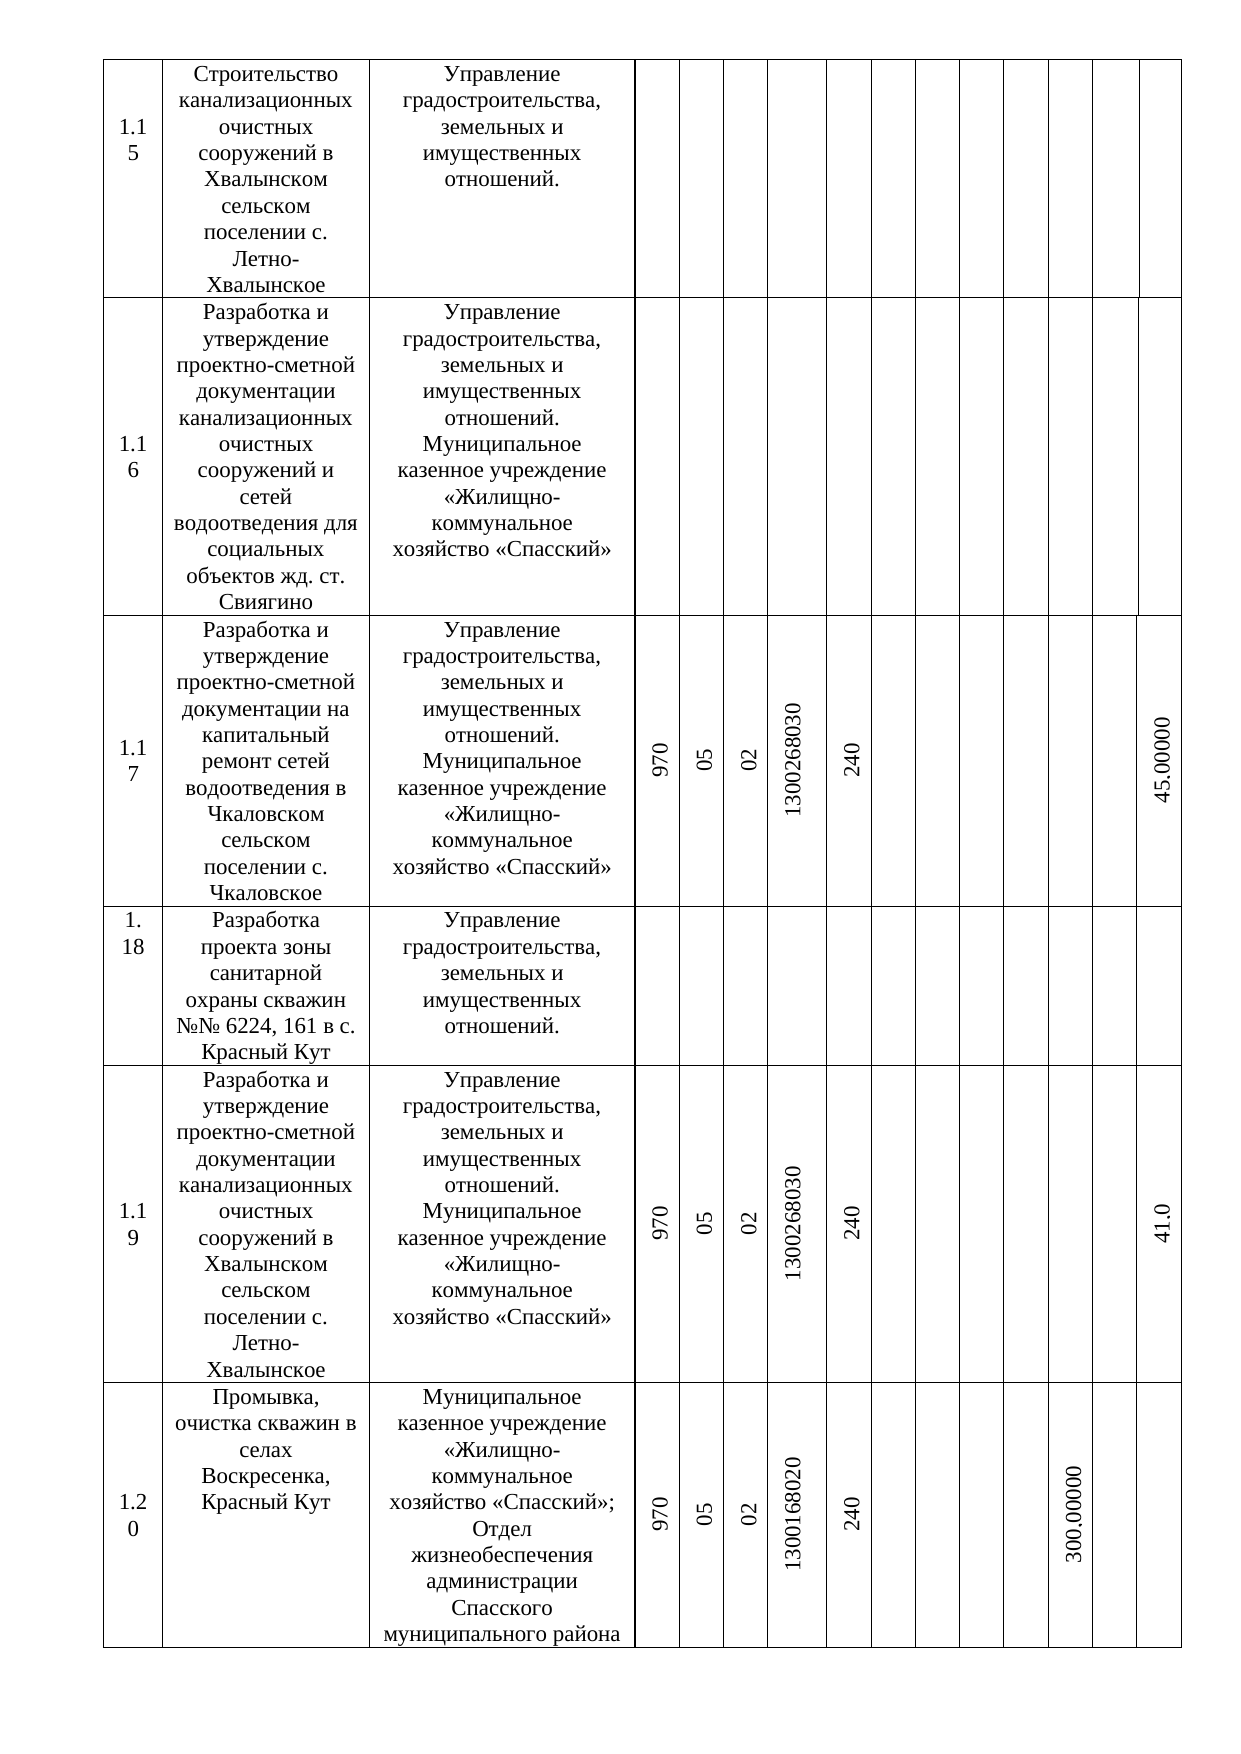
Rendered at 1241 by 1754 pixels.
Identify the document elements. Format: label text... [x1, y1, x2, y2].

table_cell 45,00000 [1137, 616, 1181, 906]
table_cell 970 [636, 616, 679, 906]
table_cell [636, 60, 679, 297]
table_cell [872, 298, 915, 614]
table_cell [1137, 1383, 1181, 1647]
table_cell [1004, 1383, 1048, 1647]
table_cell [960, 1066, 1003, 1382]
table_cell [1093, 907, 1136, 1065]
table_cell [1140, 60, 1181, 297]
table_cell [916, 616, 959, 906]
table_cell 05 [680, 616, 723, 906]
table_cell [1049, 298, 1092, 614]
table_cell [916, 60, 959, 297]
table_cell Управление градостроительства, земельных и имущественных отношений. Муниципальное казенное учреждение «Жилищно-коммунальное хозяйство «Спасский» [370, 298, 634, 614]
table_cell [680, 298, 723, 614]
table_cell [827, 907, 871, 1065]
table_cell 1300168020 [768, 1383, 826, 1647]
table_cell 1.15 [104, 60, 162, 297]
table_cell Разработка и утверждение проектно-сметной документации канализационных очистных сооружений в Хвалынском сельском поселении с. Летно-Хвалынское [163, 1066, 369, 1382]
table_cell [1093, 616, 1136, 906]
table_cell 05 [680, 1383, 723, 1647]
table_cell [1004, 1066, 1048, 1382]
table_cell [1137, 907, 1181, 1065]
table_cell 02 [724, 616, 767, 906]
table_cell 970 [636, 1066, 679, 1382]
table_cell 05 [680, 1066, 723, 1382]
table_cell [916, 298, 959, 614]
table_cell [1004, 907, 1048, 1065]
table_cell Муниципальное казенное учреждение «Жилищно-коммунальное хозяйство «Спасский»; Отдел жизнеобеспечения администрации Спасского муниципального района [370, 1383, 634, 1647]
table_cell 41,0 [1137, 1066, 1181, 1382]
table_cell 02 [724, 1383, 767, 1647]
table_cell 1.16 [104, 298, 162, 614]
table_cell Разработка и утверждение проектно-сметной документации канализационных очистных сооружений и сетей водоотведения для социальных объектов жд. ст. Свиягино [163, 298, 369, 614]
table_cell Управление градостроительства, земельных и имущественных отношений. [370, 907, 634, 1065]
table_cell [1093, 1383, 1136, 1647]
table_cell 1.19 [104, 1066, 162, 1382]
table_cell [960, 1383, 1003, 1647]
table_cell [724, 907, 767, 1065]
table_cell 240 [827, 1066, 871, 1382]
table_cell [724, 60, 767, 297]
table_cell Разработка и утверждение проектно-сметной документации на капитальный ремонт сетей водоотведения в Чкаловском сельском поселении с. Чкаловское [163, 616, 369, 906]
table_cell [1049, 60, 1092, 297]
table_cell 1.17 [104, 616, 162, 906]
table_cell [872, 907, 915, 1065]
table_cell 1300268030 [768, 1066, 826, 1382]
table_cell [960, 616, 1003, 906]
table_cell [916, 1383, 959, 1647]
table_cell [1049, 1066, 1092, 1382]
table_cell [1004, 298, 1048, 614]
table_cell [827, 298, 871, 614]
table_cell [872, 60, 915, 297]
table_cell [680, 60, 723, 297]
table_cell [827, 60, 871, 297]
table_cell [1093, 298, 1138, 614]
table_cell [872, 1383, 915, 1647]
table_cell [636, 907, 679, 1065]
table_cell Строительство канализационных очистных сооружений в Хвалынском сельском поселении с. Летно-Хвалынское [163, 60, 369, 297]
table_cell 240 [827, 616, 871, 906]
table_cell 240 [827, 1383, 871, 1647]
table_cell [768, 907, 826, 1065]
table_cell 1. 18 [104, 907, 162, 1065]
table_cell [916, 1066, 959, 1382]
table_cell [1004, 60, 1048, 297]
table_cell 300,00000 [1049, 1383, 1092, 1647]
table_cell [1093, 1066, 1136, 1382]
table_cell [1093, 60, 1139, 297]
table_cell [636, 298, 679, 614]
table_cell [960, 298, 1003, 614]
table_cell [1049, 616, 1092, 906]
table_cell Разработка проекта зоны санитарной охраны скважин №№ 6224, 161 в с. Красный Кут [163, 907, 369, 1065]
table_cell [1004, 616, 1048, 906]
table_cell Управление градостроительства, земельных и имущественных отношений. Муниципальное казенное учреждение «Жилищно-коммунальное хозяйство «Спасский» [370, 1066, 634, 1382]
table_cell [916, 907, 959, 1065]
table_cell 1300268030 [768, 616, 826, 906]
table_cell 1.20 [104, 1383, 162, 1647]
table_cell [872, 616, 915, 906]
table_cell [1049, 907, 1092, 1065]
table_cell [370, 60, 634, 297]
table_cell [872, 1066, 915, 1382]
table_cell [724, 298, 767, 614]
table_cell [768, 60, 826, 297]
table_cell [960, 907, 1003, 1065]
table_cell [1139, 298, 1181, 614]
table_cell 02 [724, 1066, 767, 1382]
table_cell 970 [636, 1383, 679, 1647]
table_cell [768, 298, 826, 614]
table_cell Управление градостроительства, земельных и имущественных отношений. Муниципальное казенное учреждение «Жилищно-коммунальное хозяйство «Спасский» [370, 616, 634, 906]
table_cell [960, 60, 1003, 297]
table_cell Промывка, очистка скважин в селах Воскресенка, Красный Кут [163, 1383, 369, 1647]
table_cell [680, 907, 723, 1065]
